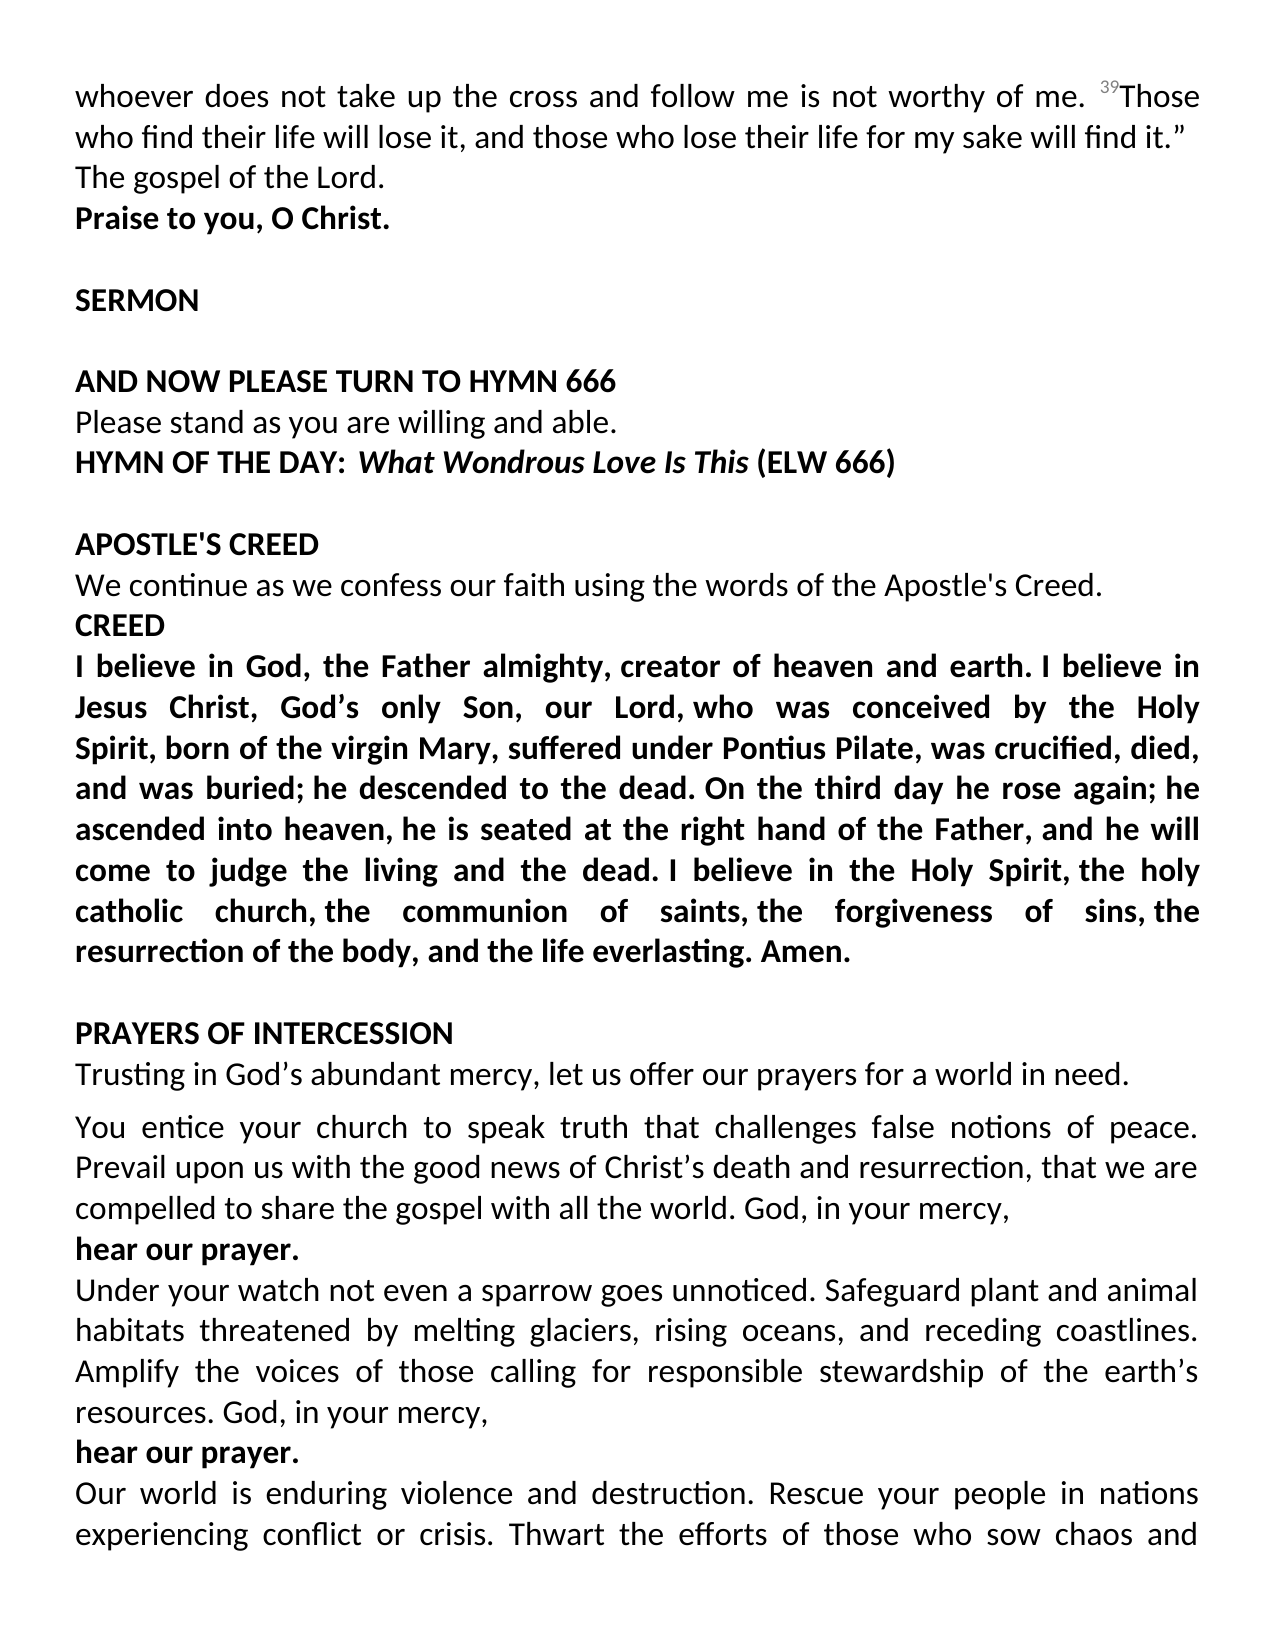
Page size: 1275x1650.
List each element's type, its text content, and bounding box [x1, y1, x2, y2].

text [75, 75, 1200, 156]
text Apostle's Creed [75, 523, 1200, 564]
text Under your watch not even a sparrow goes unnoticed. Safeguard plant and animal habitats threatened by melting glaciers, rising oceans, and receding coastlines. Amplify the voices of those calling for responsible stewardship of the earth’s resources. God, in your mercy, [75, 1269, 1200, 1432]
text Creed [75, 604, 1200, 645]
text Hymn of the Day: What Wondrous Love Is This (ELW 666) [75, 442, 1200, 482]
text The gospel of the Lord. [75, 156, 1200, 197]
text Please stand as you are willing and able. [75, 401, 1200, 442]
text Trusting in God’s abundant mercy, let us offer our prayers for a world in need. [75, 1052, 1200, 1093]
text And now please turn to hymn 666 [75, 360, 1200, 401]
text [75, 1472, 1200, 1554]
text You entice your church to speak truth that challenges false notions of peace. Prevail upon us with the good news of Christ’s death and resurrection, that we are compelled to share the gospel with all the world. God, in your mercy, [75, 1106, 1200, 1228]
text We continue as we confess our faith using the words of the Apostle's Creed. [75, 564, 1200, 604]
text I believe in God, the Father almighty, creator of heaven and earth. I believe in Jesus Christ, God’s only Son, our Lord, who was conceived by the Holy Spirit, born of the virgin Mary, suffered under Pontius Pilate, was crucified, died, and was buried; he descended to the dead. On the third day he rose again; he ascended into heaven, he is seated at the right hand of the Father, and he will come to judge the living and the dead. I believe in the Holy Spirit, the holy catholic church, the communion of saints, the forgiveness of sins, the resurrection of the body, and the life everlasting. Amen. [75, 645, 1200, 971]
text hear our prayer. [75, 1228, 1200, 1269]
text Prayers of Intercession [75, 1012, 1200, 1052]
text Sermon [75, 279, 1200, 319]
text hear our prayer. [75, 1432, 1200, 1472]
text Praise to you, O Christ. [75, 197, 1200, 238]
